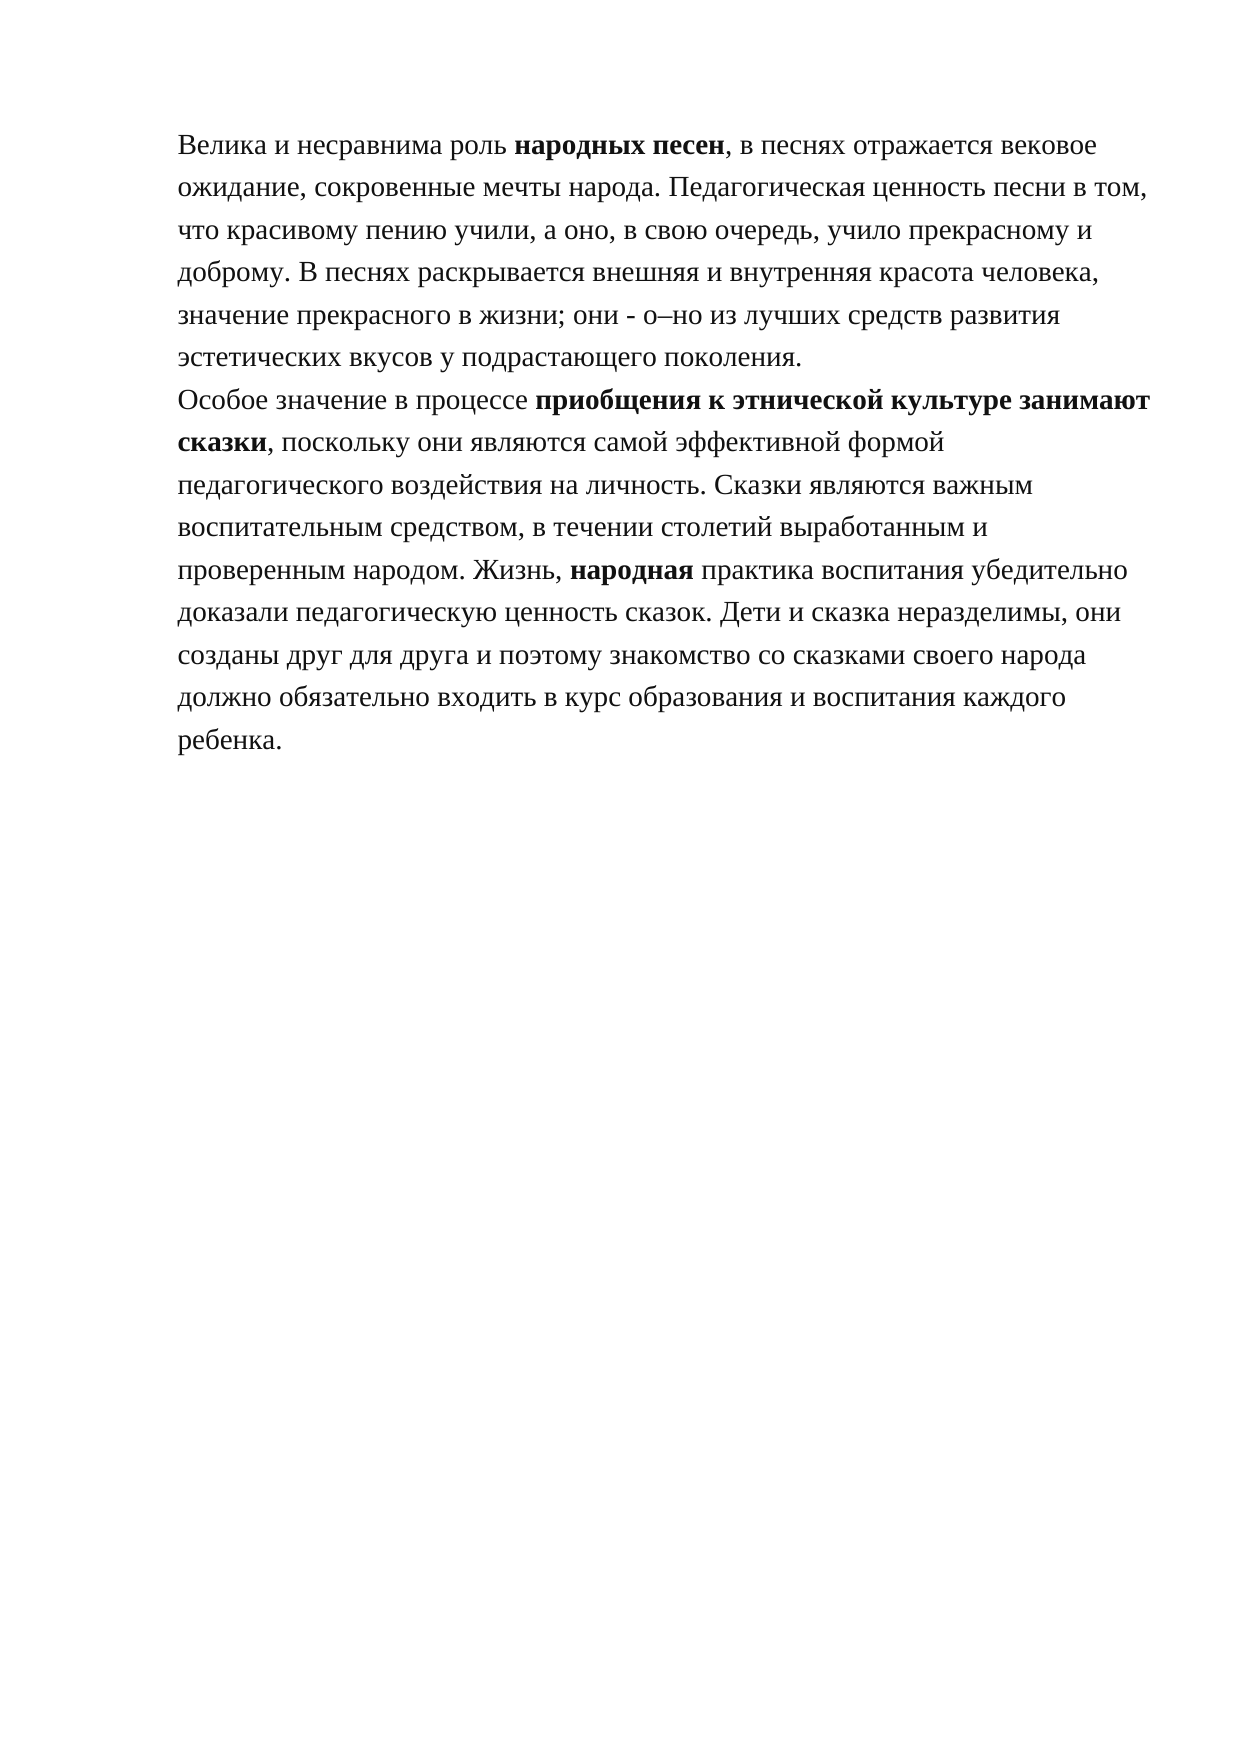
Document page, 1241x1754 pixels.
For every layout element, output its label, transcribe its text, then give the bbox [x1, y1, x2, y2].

text Особое значение в процессе приобщения к этнической культуре занимают сказки, поскольку они являются самой эффективной формой педагогического воздействия на личность. Сказки являются важным воспитательным средством, в течении столетий выработанным и проверенным народом. Жизнь, народная практика воспитания убедительно доказали педагогическую ценность сказок. Дети и сказка неразделимы, они созданы друг для друга и поэтому знакомство со сказками своего народа должно обязательно входить в курс образования и воспитания каждого ребенка. [177, 373, 1152, 756]
text Велика и несравнима роль народных песен, в песнях отражается вековое ожидание, сокровенные мечты народа. Педагогическая ценность песни в том, что красивому пению учили, а оно, в свою очередь, учило прекрасному и доброму. В песнях раскрывается внешняя и внутренняя красота человека, значение прекрасного в жизни; они - о–но из лучших средств развития эстетических вкусов у подрастающего поколения. [177, 118, 1152, 373]
